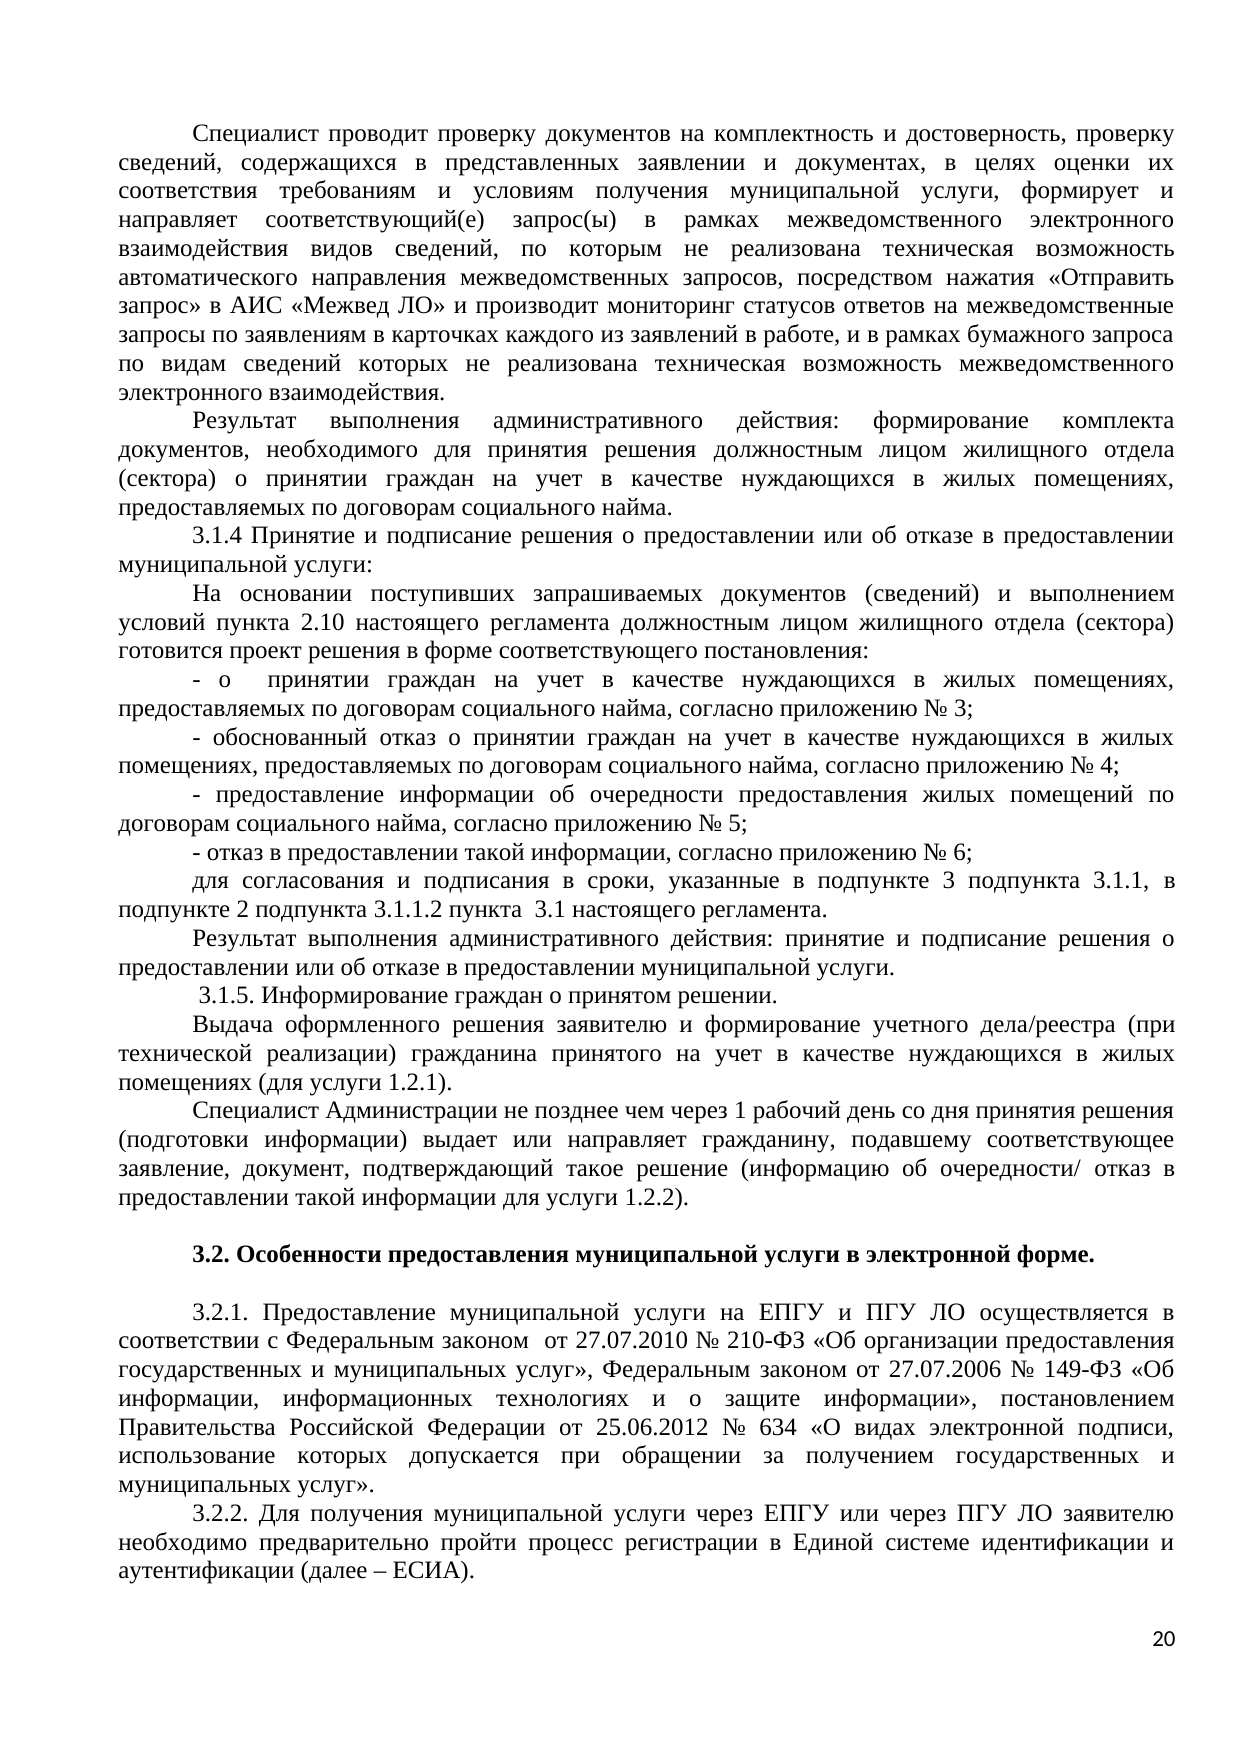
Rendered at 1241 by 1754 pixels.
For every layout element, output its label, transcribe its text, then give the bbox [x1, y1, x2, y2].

text - о принятии граждан на учет в качестве нуждающихся в жилых помещениях, предоставляемых по договорам социального найма, согласно приложению № 3; [118, 664, 1175, 722]
text Выдача оформленного решения заявителю и формирование учетного дела/реестра (при технической реализации) гражданина принятого на учет в качестве нуждающихся в жилых помещениях (для услуги 1.2.1). [118, 1009, 1175, 1096]
text На основании поступивших запрашиваемых документов (сведений) и выполнением условий пункта 2.10 настоящего регламента должностным лицом жилищного отдела (сектора) готовится проект решения в форме соответствующего постановления: [118, 578, 1175, 664]
text 3.1.5. Информирование граждан о принятом решении. [118, 981, 1175, 1009]
text Результат выполнения административного действия: формирование комплекта документов, необходимого для принятия решения должностным лицом жилищного отдела (сектора) о принятии граждан на учет в качестве нуждающихся в жилых помещениях, предоставляемых по договорам социального найма. [118, 406, 1175, 521]
text Специалист проводит проверку документов на комплектность и достоверность, проверку сведений, содержащихся в представленных заявлении и документах, в целях оценки их соответствия требованиям и условиям получения муниципальной услуги, формирует и направляет соответствующий(е) запрос(ы) в рамках межведомственного электронного взаимодействия видов сведений, по которым не реализована техническая возможность автоматического направления межведомственных запросов, посредством нажатия «Отправить запрос» в АИС «Межвед ЛО» и производит мониторинг статусов ответов на межведомственные запросы по заявлениям в карточках каждого из заявлений в работе, и в рамках бумажного запроса по видам сведений которых не реализована техническая возможность межведомственного электронного взаимодействия. [118, 118, 1175, 406]
text 3.1.4 Принятие и подписание решения о предоставлении или об отказе в предоставлении муниципальной услуги: [118, 521, 1175, 578]
text Специалист Администрации не позднее чем через 1 рабочий день со дня принятия решения (подготовки информации) выдает или направляет гражданину, подавшему соответствующее заявление, документ, подтверждающий такое решение (информацию об очередности/ отказ в предоставлении такой информации для услуги 1.2.2). [118, 1096, 1175, 1211]
text 3.2.1. Предоставление муниципальной услуги на ЕПГУ и ПГУ ЛО осуществляется в соответствии с Федеральным законом от 27.07.2010 № 210-ФЗ «Об организации предоставления государственных и муниципальных услуг», Федеральным законом от 27.07.2006 № 149-ФЗ «Об информации, информационных технологиях и о защите информации», постановлением Правительства Российской Федерации от 25.06.2012 № 634 «О видах электронной подписи, использование которых допускается при обращении за получением государственных и муниципальных услуг». [118, 1297, 1175, 1498]
text - отказ в предоставлении такой информации, согласно приложению № 6; [118, 837, 1175, 866]
text - предоставление информации об очередности предоставления жилых помещений по договорам социального найма, согласно приложению № 5; [118, 779, 1175, 837]
text 3.2.2. Для получения муниципальной услуги через ЕПГУ или через ПГУ ЛО заявителю необходимо предварительно пройти процесс регистрации в Единой системе идентификации и аутентификации (далее – ЕСИА). [118, 1498, 1175, 1584]
text Результат выполнения административного действия: принятие и подписание решения о предоставлении или об отказе в предоставлении муниципальной услуги. [118, 923, 1175, 981]
text - обоснованный отказ о принятии граждан на учет в качестве нуждающихся в жилых помещениях, предоставляемых по договорам социального найма, согласно приложению № 4; [118, 722, 1175, 779]
text 3.2. Особенности предоставления муниципальной услуги в электронной форме. [118, 1239, 1175, 1268]
text для согласования и подписания в сроки, указанные в подпункте 3 подпункта 3.1.1, в подпункте 2 подпункта 3.1.1.2 пункта 3.1 настоящего регламента. [118, 866, 1175, 923]
